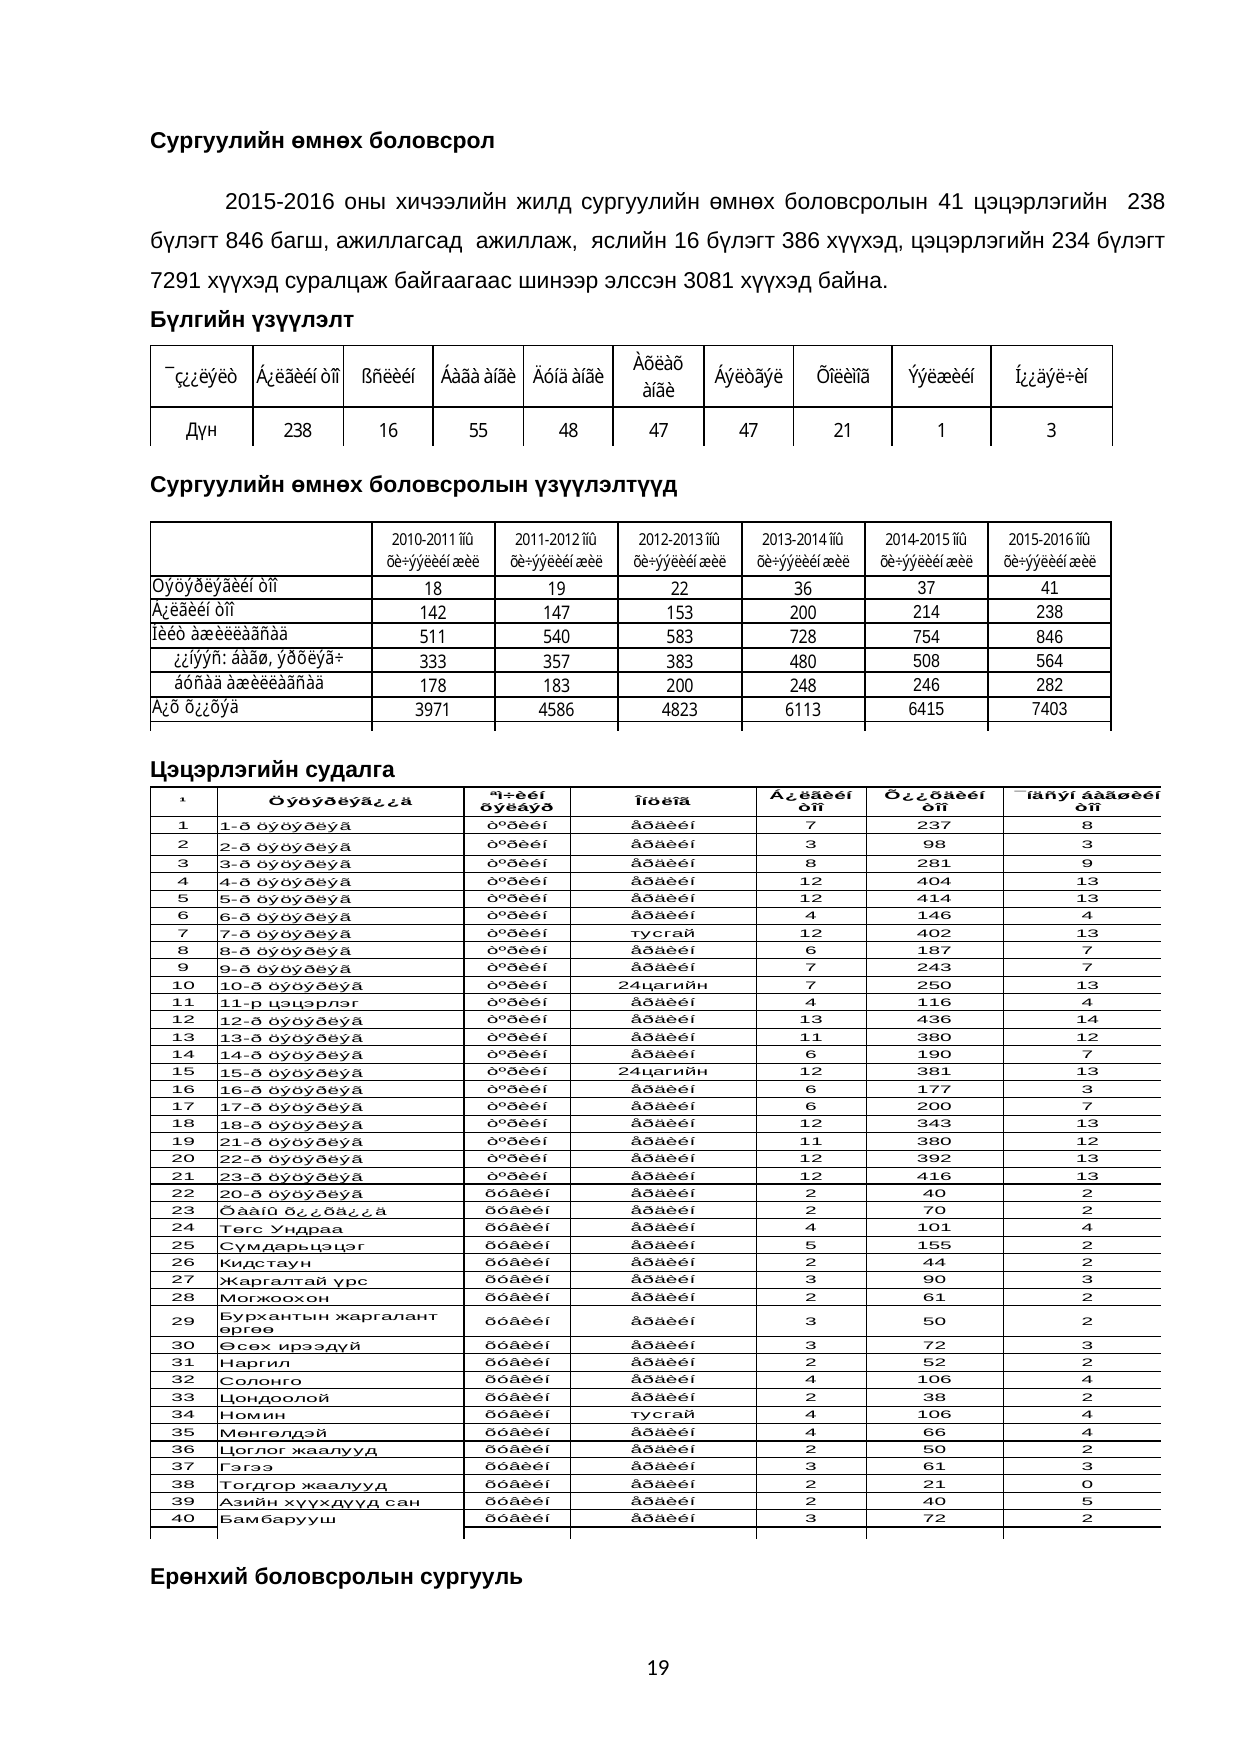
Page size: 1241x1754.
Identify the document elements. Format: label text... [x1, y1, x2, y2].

text Ерөнхий боловсролын сургууль [150, 1563, 1165, 1589]
text Сургуулийн өмнөх боловсролын үзүүлэлтүүд [150, 471, 1165, 497]
text Сургуулийн өмнөх боловсрол [150, 127, 1165, 154]
text 2015-2016 оны хичээлийн жилд сургуулийн өмнөх боловсролын 41 цэцэрлэгийн 238 бүлэгт 846 багш, ажиллагсад ажиллаж, яслийн 16 бүлэгт 386 хүүхэд, цэцэрлэгийн 234 бүлэгт 7291 хүүхэд суралцаж байгаагаас шинээр элссэн 3081 хүүхэд байна. [150, 188, 1165, 293]
text Бүлгийн үзүүлэлт [150, 306, 1165, 332]
text Цэцэрлэгийн судалга [150, 756, 1165, 1538]
